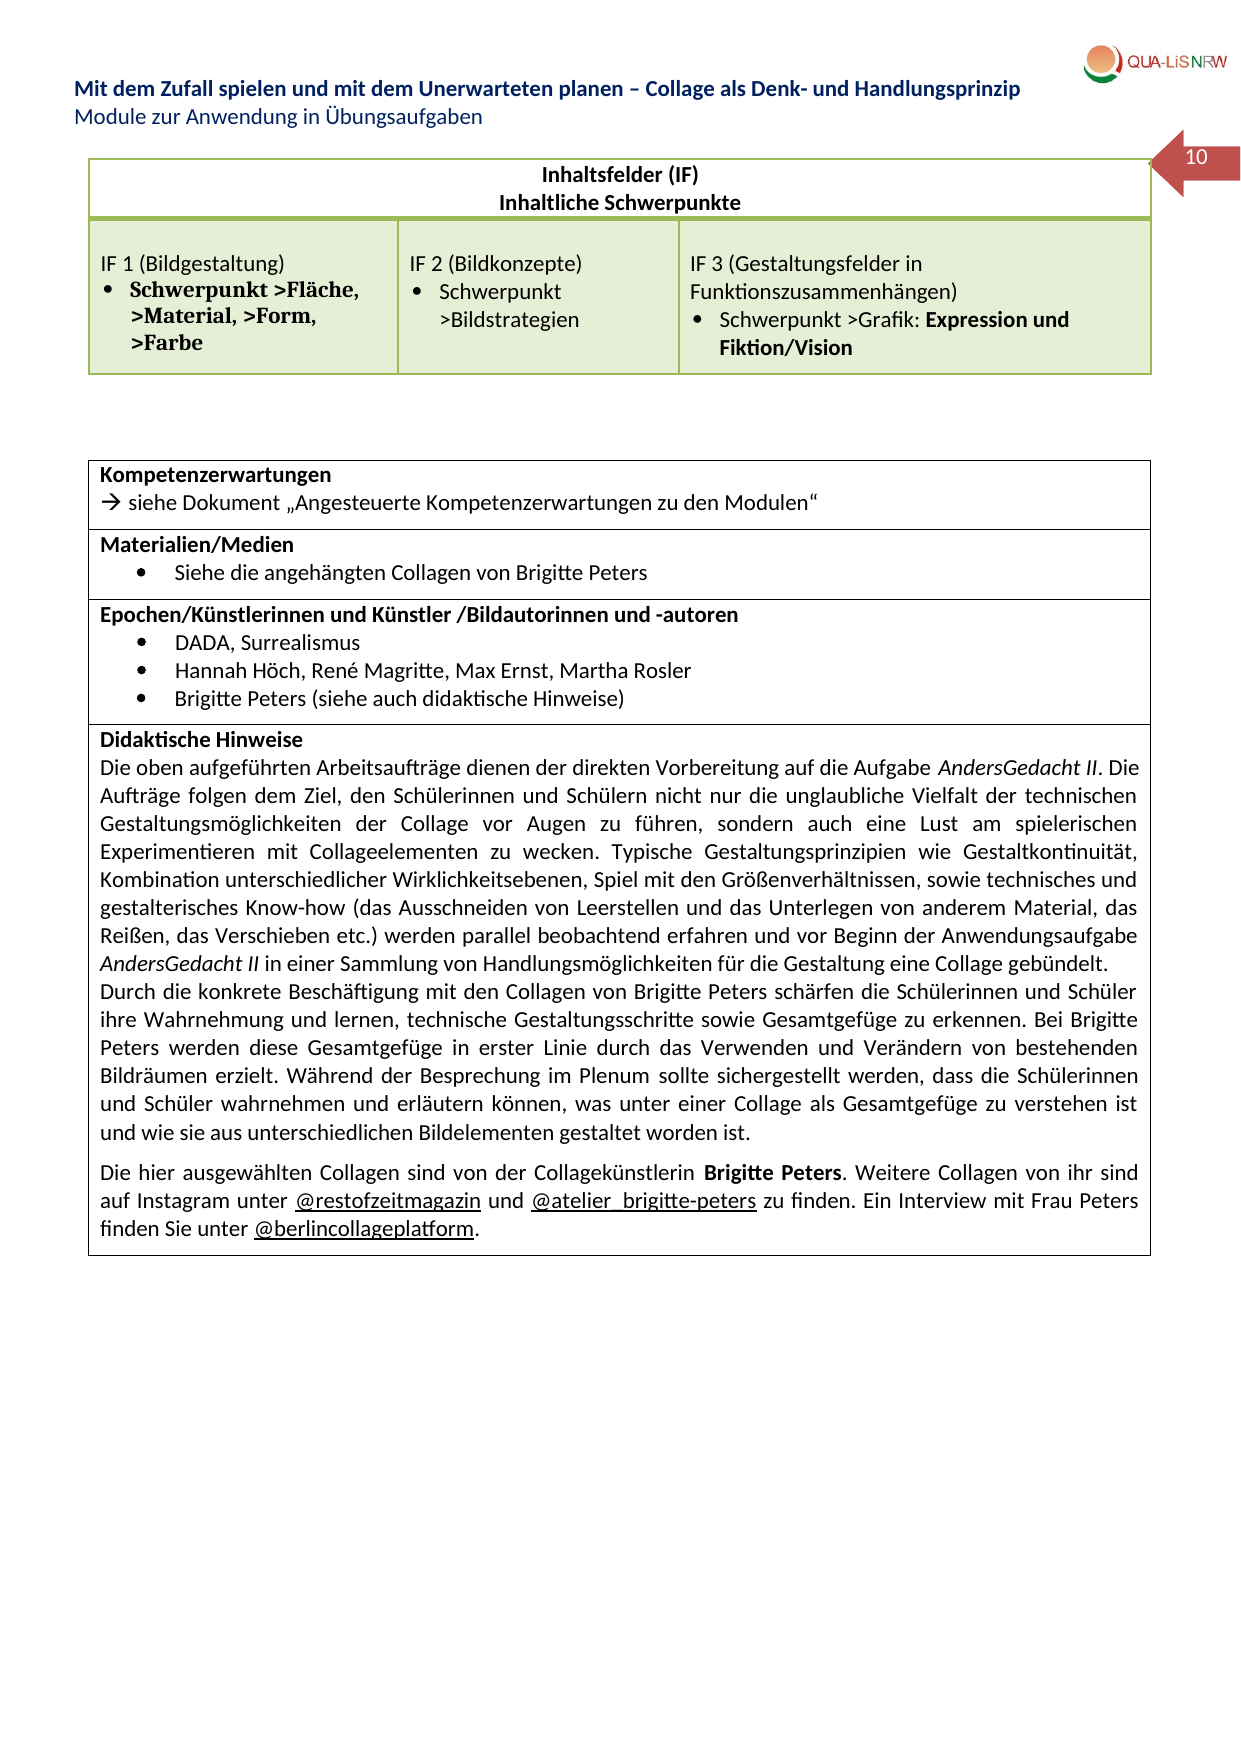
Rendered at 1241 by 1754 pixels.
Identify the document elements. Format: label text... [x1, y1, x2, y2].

picture [1083, 28, 1231, 101]
table_cell IF 3 (Gestaltungsfelder in Funktionszusammenhängen) Schwerpunkt >Grafik: Expression und Fiktion/Vision [680, 221, 1150, 373]
table_cell IF 2 (Bildkonzepte) Schwerpunkt >Bildstrategien [399, 221, 678, 373]
table_cell Didaktische Hinweise Die oben aufgeführten Arbeitsaufträge dienen der direkten Vorbereitung auf die Aufgabe AndersGedacht II. Die Aufträge folgen dem Ziel, den Schülerinnen und Schülern nicht nur die unglaubliche Vielfalt der technischen Gestaltungsmöglichkeiten der Collage vor Augen zu führen, sondern auch eine Lust am spielerischen Experimentieren mit Collageelementen zu wecken. Typische Gestaltungsprinzipien wie Gestaltkontinuität, Kombination unterschiedlicher Wirklichkeitsebenen, Spiel mit den Größenverhältnissen, sowie technisches und gestalterisches Know-how (das Ausschneiden von Leerstellen und das Unterlegen von anderem Material, das Reißen, das Verschieben etc.) werden parallel beobachtend erfahren und vor Beginn der Anwendungsaufgabe AndersGedacht II in einer Sammlung von Handlungsmöglichkeiten für die Gestaltung eine Collage gebündelt. Durch die konkrete Beschäftigung mit den Collagen von Brigitte Peters schärfen die Schülerinnen und Schüler ihre Wahrnehmung und lernen, technische Gestaltungsschritte sowie Gesamtgefüge zu erkennen. Bei Brigitte Peters werden diese Gesamtgefüge in erster Linie durch das Verwenden und Verändern von bestehenden Bildräumen erzielt. Während der Besprechung im Plenum sollte sichergestellt werden, dass die Schülerinnen und Schüler wahrnehmen und erläutern können, was unter einer Collage als Gesamtgefüge zu verstehen ist und wie sie aus unterschiedlichen Bildelementen gestaltet worden ist. Die hier ausgewählten Collagen sind von der Collagekünstlerin Brigitte Peters. Weitere Collagen von ihr sind auf Instagram unter @restofzeitmagazin und @atelier_brigitte-peters zu finden. Ein Interview mit Frau Peters finden Sie unter @berlincollageplatform. [89, 725, 1150, 1255]
table_header Kompetenzerwartungen siehe Dokument „Angesteuerte Kompetenzerwartungen zu den Modulen“ [89, 461, 1150, 529]
table_cell Materialien/Medien Siehe die angehängten Collagen von Brigitte Peters [89, 530, 1150, 599]
table_cell IF 1 (Bildgestaltung) Schwerpunkt >Fläche, >Material, >Form, >Farbe [90, 221, 397, 373]
table_header Inhaltsfelder (IF) Inhaltliche Schwerpunkte [90, 160, 1150, 216]
table_cell Epochen/Künstlerinnen und Künstler /Bildautorinnen und -autoren DADA, Surrealismus Hannah Höch, René Magritte, Max Ernst, Martha Rosler Brigitte Peters (siehe auch didaktische Hinweise) [89, 600, 1150, 724]
